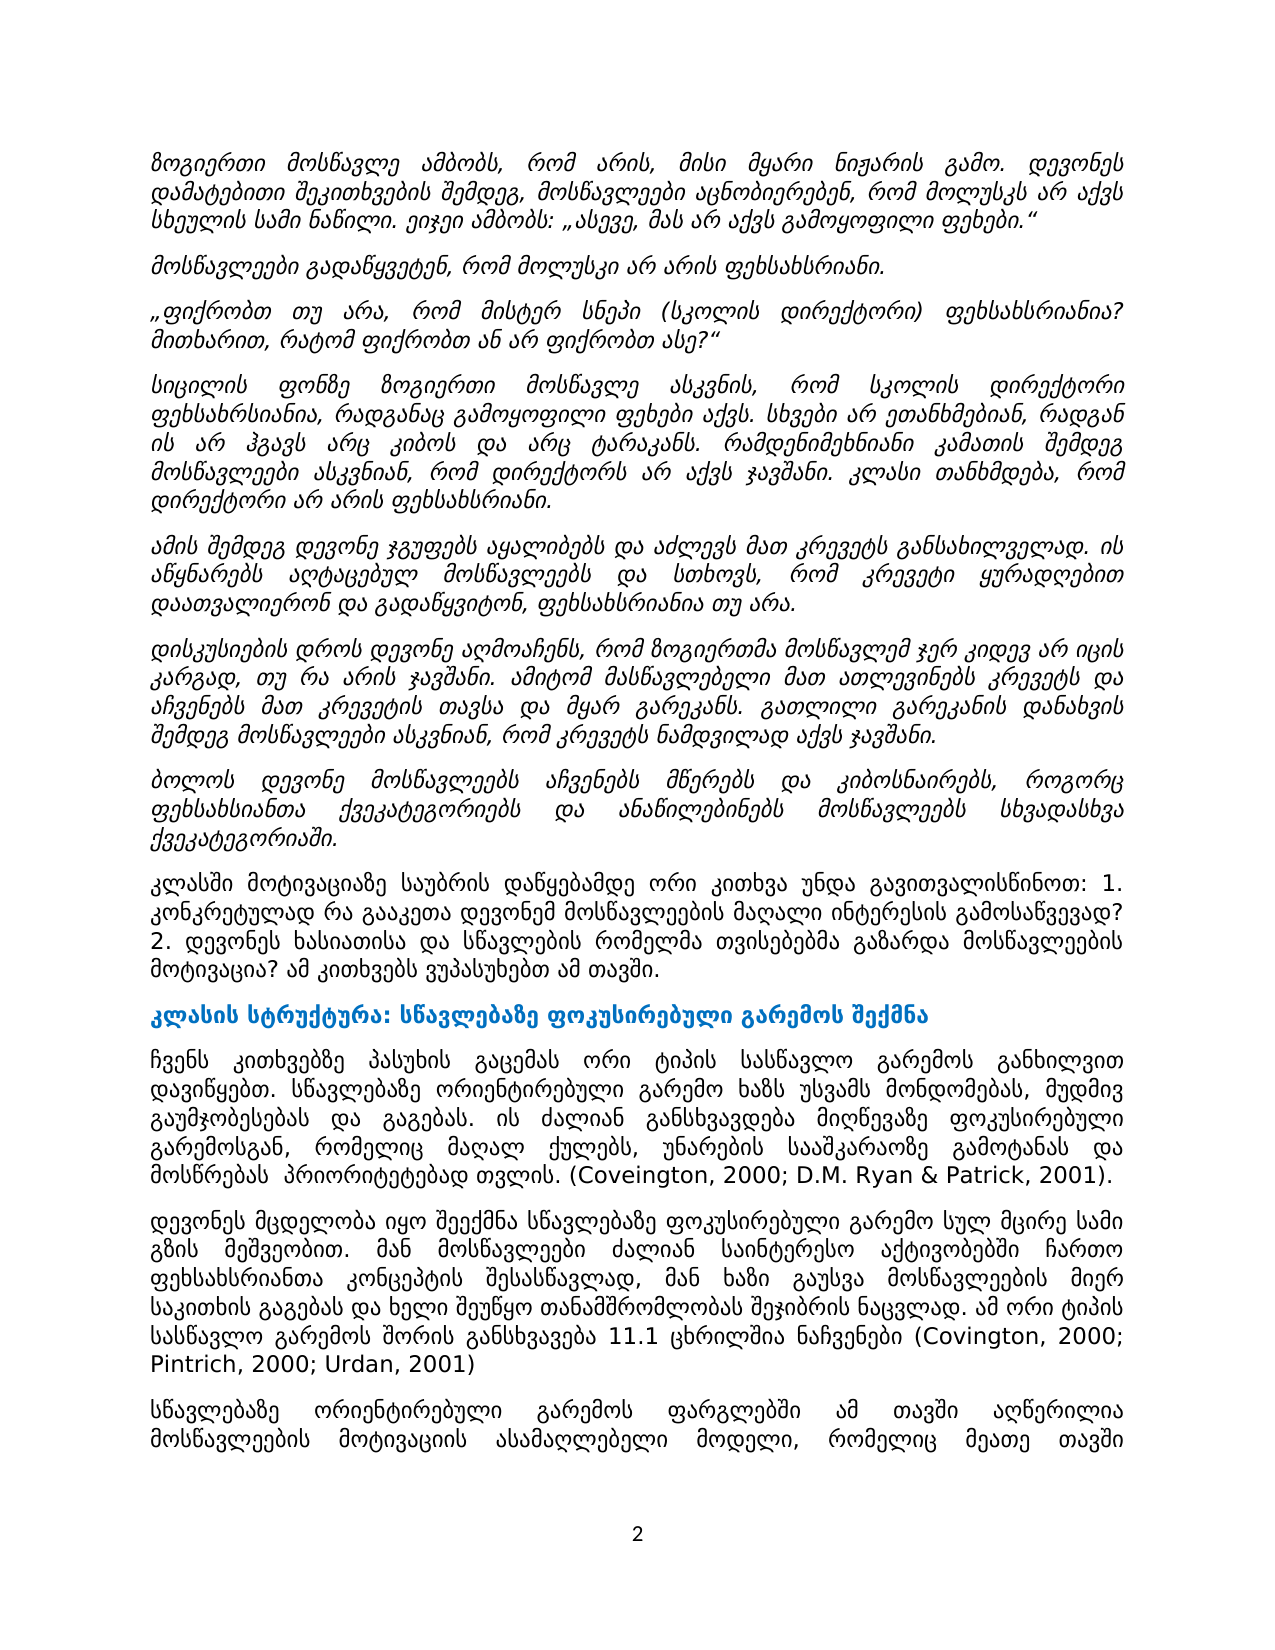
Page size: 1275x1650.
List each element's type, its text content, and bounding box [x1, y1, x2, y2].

text ამის შემდეგ დევონე ჯგუფებს აყალიბებს და აძლევს მათ კრევეტს განსახილველად. ის აწყნარებს აღტაცებულ მოსწავლეებს და სთხოვს, რომ კრევეტი ყურადღებით დაათვალიერონ და გადაწყვიტონ, ფეხსახსრიანია თუ არა. [150, 533, 1125, 617]
text კლასში მოტივაციაზე საუბრის დაწყებამდე ორი კითხვა უნდა გავითვალისწინოთ: 1. კონკრეტულად რა გააკეთა დევონემ მოსწავლეების მაღალი ინტერესის გამოსაწვევად? 2. დევონეს ხასიათისა და სწავლების რომელმა თვისებებმა გაზარდა მოსწავლეების მოტივაცია? ამ კითხვებს ვუპასუხებთ ამ თავში. [150, 870, 1125, 983]
text სიცილის ფონზე ზოგიერთი მოსწავლე ასკვნის, რომ სკოლის დირექტორი ფეხსახრსიანია, რადგანაც გამოყოფილი ფეხები აქვს. სხვები არ ეთანხმებიან, რადგან ის არ ჰგავს არც კიბოს და არც ტარაკანს. რამდენიმეხნიანი კამათის შემდეგ მოსწავლეები ასკვნიან, რომ დირექტორს არ აქვს ჯავშანი. კლასი თანხმდება, რომ დირექტორი არ არის ფეხსახსრიანი. [150, 372, 1125, 514]
text დისკუსიების დროს დევონე აღმოაჩენს, რომ ზოგიერთმა მოსწავლემ ჯერ კიდევ არ იცის კარგად, თუ რა არის ჯავშანი. ამიტომ მასწავლებელი მათ ათლევინებს კრევეტს და აჩვენებს მათ კრევეტის თავსა და მყარ გარეკანს. გათლილი გარეკანის დანახვის შემდეგ მოსწავლეები ასკვნიან, რომ კრევეტს ნამდვილად აქვს ჯავშანი. [150, 636, 1125, 749]
text ბოლოს დევონე მოსწავლეებს აჩვენებს მწერებს და კიბოსნაირებს, როგორც ფეხსახსიანთა ქვეკატეგორიებს და ანაწილებინებს მოსწავლეებს სხვადასხვა ქვეკატეგორიაში. [150, 767, 1125, 852]
text ზოგიერთი მოსწავლე ამბობს, რომ არის, მისი მყარი ნიჟარის გამო. დევონეს დამატებითი შეკითხვების შემდეგ, მოსწავლეები აცნობიერებენ, რომ მოლუსკს არ აქვს სხეულის სამი ნაწილი. ეიჯეი ამბობს: „ასევე, მას არ აქვს გამოყოფილი ფეხები.“ [150, 150, 1125, 234]
text ჩვენს კითხვებზე პასუხის გაცემას ორი ტიპის სასწავლო გარემოს განხილვით დავიწყებთ. სწავლებაზე ორიენტირებული გარემო ხაზს უსვამს მონდომებას, მუდმივ გაუმჯობესებას და გაგებას. ის ძალიან განსხვავდება მიღწევაზე ფოკუსირებული გარემოსგან, რომელიც მაღალ ქულებს, უნარების სააშკარაოზე გამოტანას და მოსწრებას პრიორიტეტებად თვლის. (Coveington, 2000; D.M. Ryan & Patrick, 2001). [150, 1047, 1125, 1189]
text მოსწავლეები გადაწყვეტენ, რომ მოლუსკი არ არის ფეხსახსრიანი. [150, 253, 1125, 279]
text კლასის სტრუქტურა: სწავლებაზე ფოკუსირებული გარემოს შექმნა [150, 1002, 1125, 1029]
text „ფიქრობთ თუ არა, რომ მისტერ სნეპი (სკოლის დირექტორი) ფეხსახსრიანია? მითხარით, რატომ ფიქრობთ ან არ ფიქრობთ ასე?“ [150, 298, 1125, 354]
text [150, 1397, 1125, 1452]
text დევონეს მცდელობა იყო შეექმნა სწავლებაზე ფოკუსირებული გარემო სულ მცირე სამი გზის მეშვეობით. მან მოსწავლეები ძალიან საინტერესო აქტივობებში ჩართო ფეხსახსრიანთა კონცეპტის შესასწავლად, მან ხაზი გაუსვა მოსწავლეების მიერ საკითხის გაგებას და ხელი შეუწყო თანამშრომლობას შეჯიბრის ნაცვლად. ამ ორი ტიპის სასწავლო გარემოს შორის განსხვავება 11.1 ცხრილშია ნაჩვენები (Covington, 2000; Pintrich, 2000; Urdan, 2001) [150, 1208, 1125, 1378]
